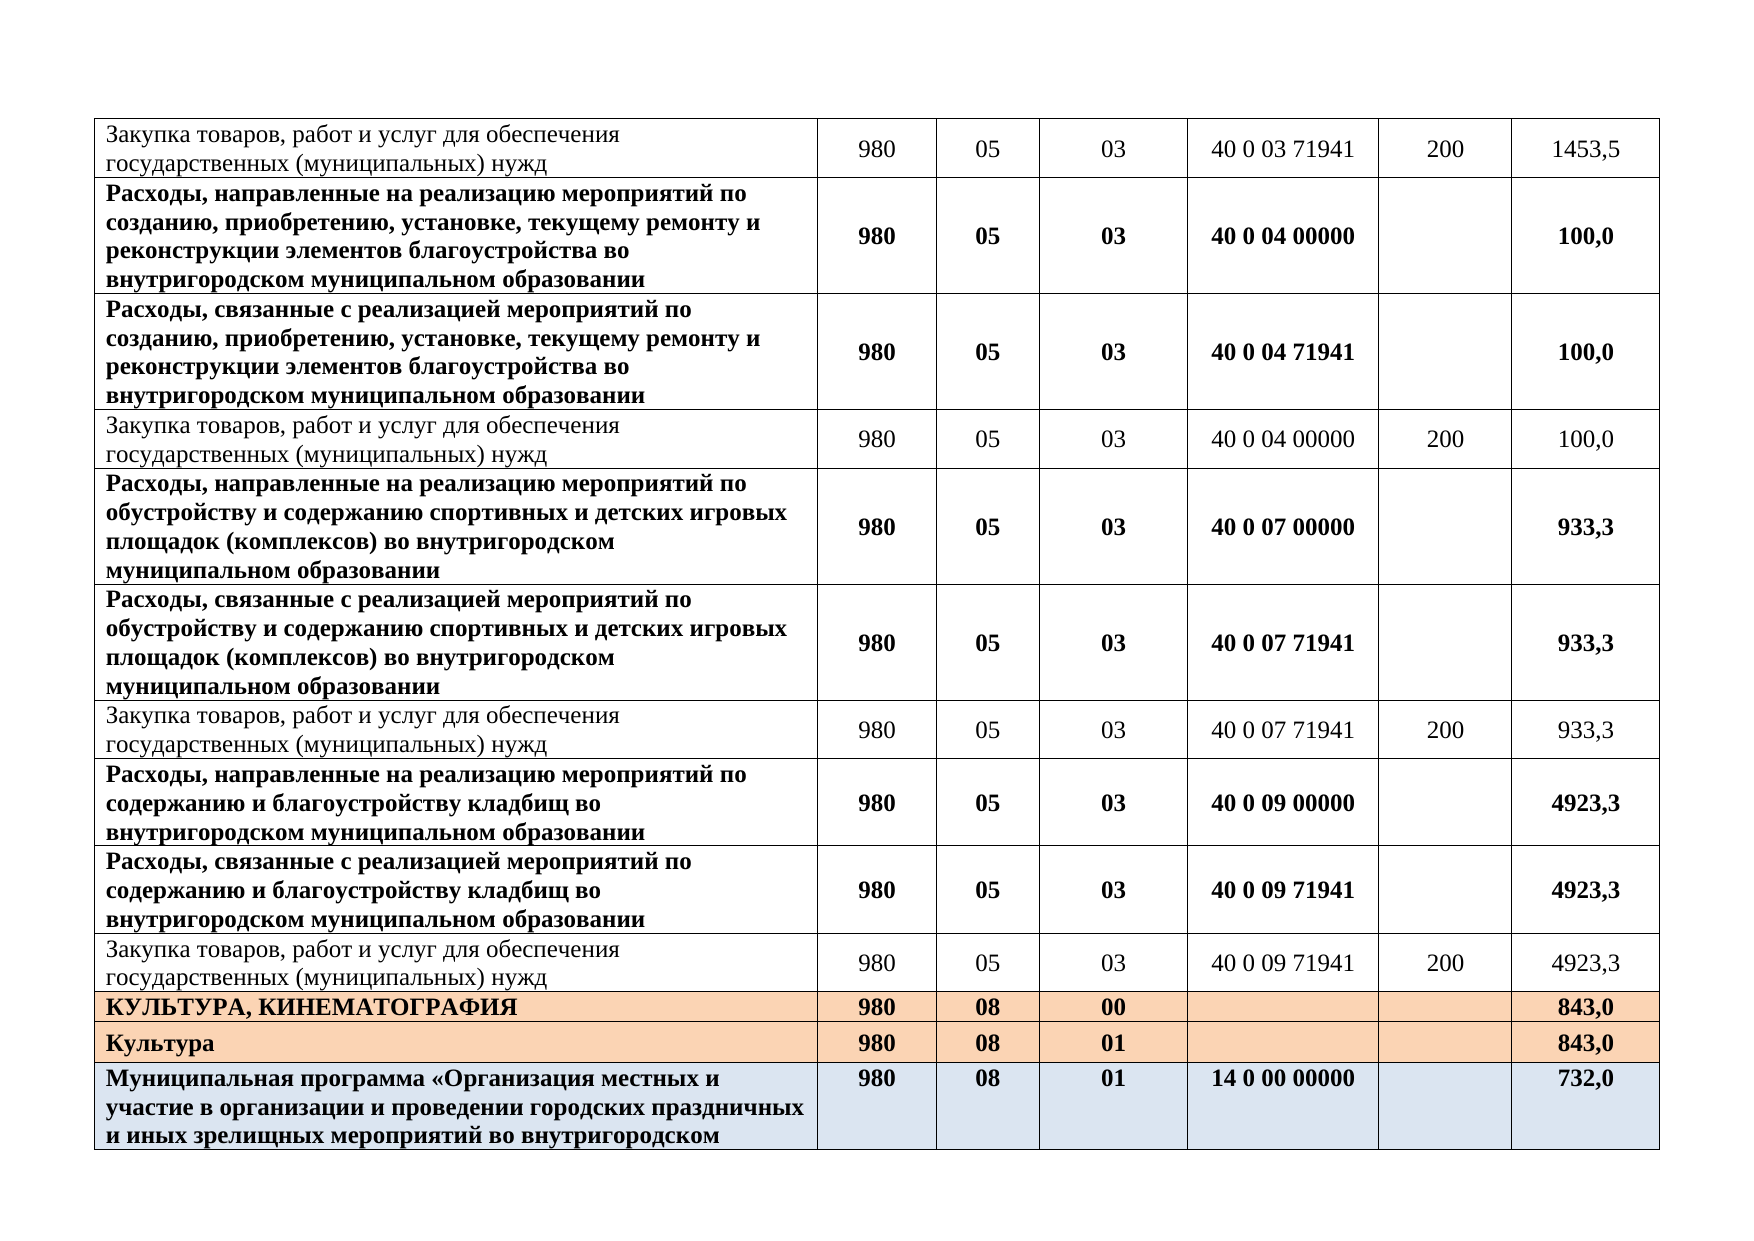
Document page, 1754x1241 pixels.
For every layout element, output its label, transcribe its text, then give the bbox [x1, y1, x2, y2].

table_cell 980 [818, 701, 936, 758]
table_cell 933,3 [1512, 469, 1659, 583]
table_cell 05 [937, 846, 1039, 933]
table_cell 980 [818, 846, 936, 933]
table_cell Расходы, связанные с реализацией мероприятий по обустройству и содержанию спортивных и детских игровых площадок (комплексов) во внутригородском муниципальном образовании [95, 585, 817, 699]
table_cell 200 [1379, 410, 1511, 467]
table_cell [1379, 846, 1511, 933]
table_cell 100,0 [1512, 178, 1659, 293]
table_cell 08 [937, 1022, 1039, 1062]
table_cell Культура [95, 1022, 817, 1062]
table_cell 01 [1040, 1022, 1187, 1062]
table_cell 40 0 09 71941 [1188, 934, 1378, 991]
table_cell 4923,3 [1512, 846, 1659, 933]
table_cell [1188, 1022, 1378, 1062]
table_cell 05 [937, 934, 1039, 991]
table_cell 980 [818, 1063, 936, 1149]
table_cell 05 [937, 701, 1039, 758]
table_cell Расходы, связанные с реализацией мероприятий по содержанию и благоустройству кладбищ во внутригородском муниципальном образовании [95, 846, 817, 933]
table_cell 05 [937, 585, 1039, 699]
table_cell 980 [818, 119, 936, 177]
table_cell [1379, 1063, 1511, 1149]
table_cell 05 [937, 469, 1039, 583]
table_cell 980 [818, 469, 936, 583]
table_cell 100,0 [1512, 294, 1659, 409]
table_cell 843,0 [1512, 1022, 1659, 1062]
table_cell Расходы, связанные с реализацией мероприятий по созданию, приобретению, установке, текущему ремонту и реконструкции элементов благоустройства во внутригородском муниципальном образовании [95, 294, 817, 409]
table_cell 40 0 09 71941 [1188, 846, 1378, 933]
table_cell 933,3 [1512, 585, 1659, 699]
table_cell 40 0 04 71941 [1188, 294, 1378, 409]
table_cell Закупка товаров, работ и услуг для обеспечения государственных (муниципальных) нужд [95, 701, 817, 758]
table_cell 14 0 00 00000 [1188, 1063, 1378, 1149]
table_cell [1379, 1022, 1511, 1062]
table_cell 05 [937, 178, 1039, 293]
table_cell 4923,3 [1512, 934, 1659, 991]
table_cell 200 [1379, 701, 1511, 758]
table_cell 01 [1040, 1063, 1187, 1149]
table_cell 03 [1040, 759, 1187, 845]
table_cell 4923,3 [1512, 759, 1659, 845]
table_cell КУЛЬТУРА, КИНЕМАТОГРАФИЯ [95, 992, 817, 1021]
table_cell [95, 1063, 817, 1149]
table_cell 03 [1040, 410, 1187, 467]
table_cell Закупка товаров, работ и услуг для обеспечения государственных (муниципальных) нужд [95, 410, 817, 467]
table_cell 05 [937, 410, 1039, 467]
table_cell 980 [818, 294, 936, 409]
table_cell 05 [937, 759, 1039, 845]
table_cell 732,0 [1512, 1063, 1659, 1149]
table_cell 1453,5 [1512, 119, 1659, 177]
table_cell 08 [937, 992, 1039, 1021]
table_cell Расходы, направленные на реализацию мероприятий по содержанию и благоустройству кладбищ во внутригородском муниципальном образовании [95, 759, 817, 845]
table_cell 03 [1040, 701, 1187, 758]
table_cell 40 0 04 00000 [1188, 410, 1378, 467]
table_cell [1379, 294, 1511, 409]
table_cell 40 0 03 71941 [1188, 119, 1378, 177]
table_cell 08 [937, 1063, 1039, 1149]
table_cell 03 [1040, 119, 1187, 177]
table_cell [1188, 992, 1378, 1021]
table_cell 100,0 [1512, 410, 1659, 467]
table_cell 40 0 07 71941 [1188, 701, 1378, 758]
table_cell 00 [1040, 992, 1187, 1021]
table_cell 980 [818, 934, 936, 991]
table_cell 40 0 07 00000 [1188, 469, 1378, 583]
table_cell 980 [818, 759, 936, 845]
table_cell [1379, 469, 1511, 583]
table_cell 40 0 07 71941 [1188, 585, 1378, 699]
table_cell 05 [937, 294, 1039, 409]
table_cell 03 [1040, 934, 1187, 991]
table_cell Закупка товаров, работ и услуг для обеспечения государственных (муниципальных) нужд [95, 934, 817, 991]
table_cell 03 [1040, 469, 1187, 583]
table_cell 843,0 [1512, 992, 1659, 1021]
table_cell [1379, 759, 1511, 845]
table_cell 40 0 04 00000 [1188, 178, 1378, 293]
table_cell Закупка товаров, работ и услуг для обеспечения государственных (муниципальных) нужд [95, 119, 817, 177]
table_cell 03 [1040, 294, 1187, 409]
table_cell Расходы, направленные на реализацию мероприятий по обустройству и содержанию спортивных и детских игровых площадок (комплексов) во внутригородском муниципальном образовании [95, 469, 817, 583]
table_cell 03 [1040, 178, 1187, 293]
table_cell [1379, 585, 1511, 699]
table_cell 200 [1379, 934, 1511, 991]
table_cell 933,3 [1512, 701, 1659, 758]
table_cell [1379, 992, 1511, 1021]
table_cell [1379, 178, 1511, 293]
table_cell 03 [1040, 846, 1187, 933]
table_cell 980 [818, 410, 936, 467]
table_cell 40 0 09 00000 [1188, 759, 1378, 845]
table_cell 05 [937, 119, 1039, 177]
table_cell 200 [1379, 119, 1511, 177]
table_cell 980 [818, 585, 936, 699]
table_cell 03 [1040, 585, 1187, 699]
table_cell 980 [818, 178, 936, 293]
table_cell Расходы, направленные на реализацию мероприятий по созданию, приобретению, установке, текущему ремонту и реконструкции элементов благоустройства во внутригородском муниципальном образовании [95, 178, 817, 293]
table_cell 980 [818, 1022, 936, 1062]
table_cell 980 [818, 992, 936, 1021]
